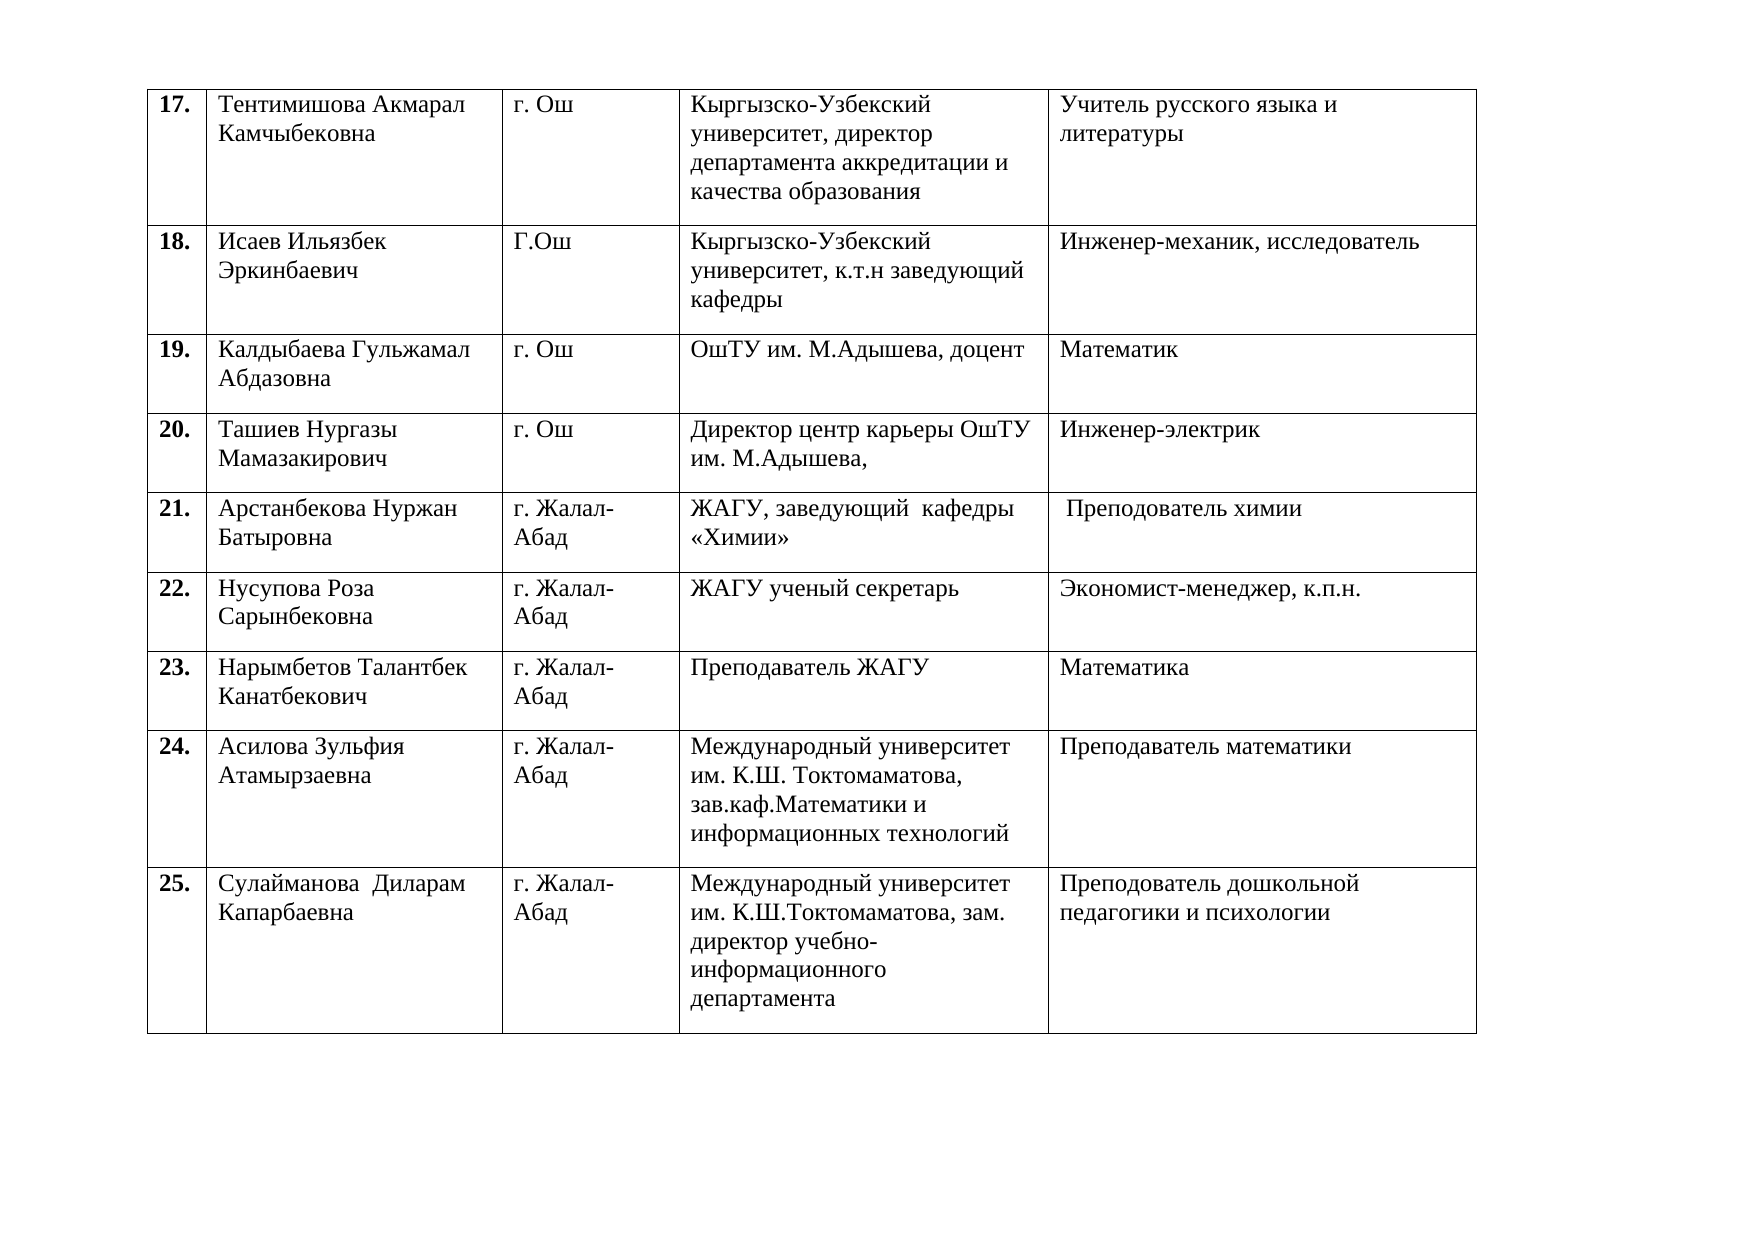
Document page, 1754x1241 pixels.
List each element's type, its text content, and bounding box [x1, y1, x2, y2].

table_cell Асилова Зульфия Атамырзаевна [207, 731, 502, 867]
table_cell [148, 652, 206, 730]
table_cell Учитель русского языка и литературы [1049, 90, 1476, 225]
table_cell [148, 335, 206, 413]
table_cell ЖАГУ ученый секретарь [680, 573, 1048, 651]
table_cell [148, 731, 206, 867]
table_cell Математик [1049, 335, 1476, 413]
table_cell Преподователь химии [1049, 493, 1476, 572]
table_cell Преподаватель ЖАГУ [680, 652, 1048, 730]
table_cell Нарымбетов Талантбек Канатбекович [207, 652, 502, 730]
table_cell Кыргызско-Узбекский университет, к.т.н заведующий кафедры [680, 226, 1048, 333]
table_cell Математика [1049, 652, 1476, 730]
table_cell г. Ош [503, 414, 679, 492]
table_cell Кыргызско-Узбекский университет, директор департамента аккредитации и качества образования [680, 90, 1048, 225]
table_cell г. Жалал-Абад [503, 493, 679, 572]
table_cell Инженер-механик, исследователь [1049, 226, 1476, 333]
table_cell Инженер-электрик [1049, 414, 1476, 492]
table_cell Международный университет им. К.Ш.Токтомаматова, зам. директор учебно-информационного департамента [680, 868, 1048, 1033]
table_cell г. Жалал-Абад [503, 573, 679, 651]
table_cell Преподаватель математики [1049, 731, 1476, 867]
table_cell г. Ош [503, 90, 679, 225]
table_cell [148, 868, 206, 1033]
table_cell г. Жалал-Абад [503, 868, 679, 1033]
table_cell Международный университет им. К.Ш. Токтомаматова, зав.каф.Математики и информационных технологий [680, 731, 1048, 867]
table_cell ОшТУ им. М.Адышева, доцент [680, 335, 1048, 413]
table_cell Сулайманова Диларам Капарбаевна [207, 868, 502, 1033]
table_cell Директор центр карьеры ОшТУ им. М.Адышева, [680, 414, 1048, 492]
table_cell Тентимишова Акмарал Камчыбековна [207, 90, 502, 225]
table_cell [148, 573, 206, 651]
table_cell ЖАГУ, заведующий кафедры «Химии» [680, 493, 1048, 572]
table_cell Арстанбекова Нуржан Батыровна [207, 493, 502, 572]
table_cell г. Жалал-Абад [503, 731, 679, 867]
table_cell [148, 414, 206, 492]
table_cell Преподователь дошкольной педагогики и психологии [1049, 868, 1476, 1033]
table_cell г. Ош [503, 335, 679, 413]
table_cell [148, 493, 206, 572]
table_cell Г.Ош [503, 226, 679, 333]
table_cell г. Жалал-Абад [503, 652, 679, 730]
table_cell Нусупова Роза Сарынбековна [207, 573, 502, 651]
table_cell Исаев Ильязбек Эркинбаевич [207, 226, 502, 333]
table_cell Экономист-менеджер, к.п.н. [1049, 573, 1476, 651]
table_cell Калдыбаева Гульжамал Абдазовна [207, 335, 502, 413]
table_cell Ташиев Нургазы Мамазакирович [207, 414, 502, 492]
table_cell [148, 226, 206, 333]
table_cell [148, 90, 206, 225]
